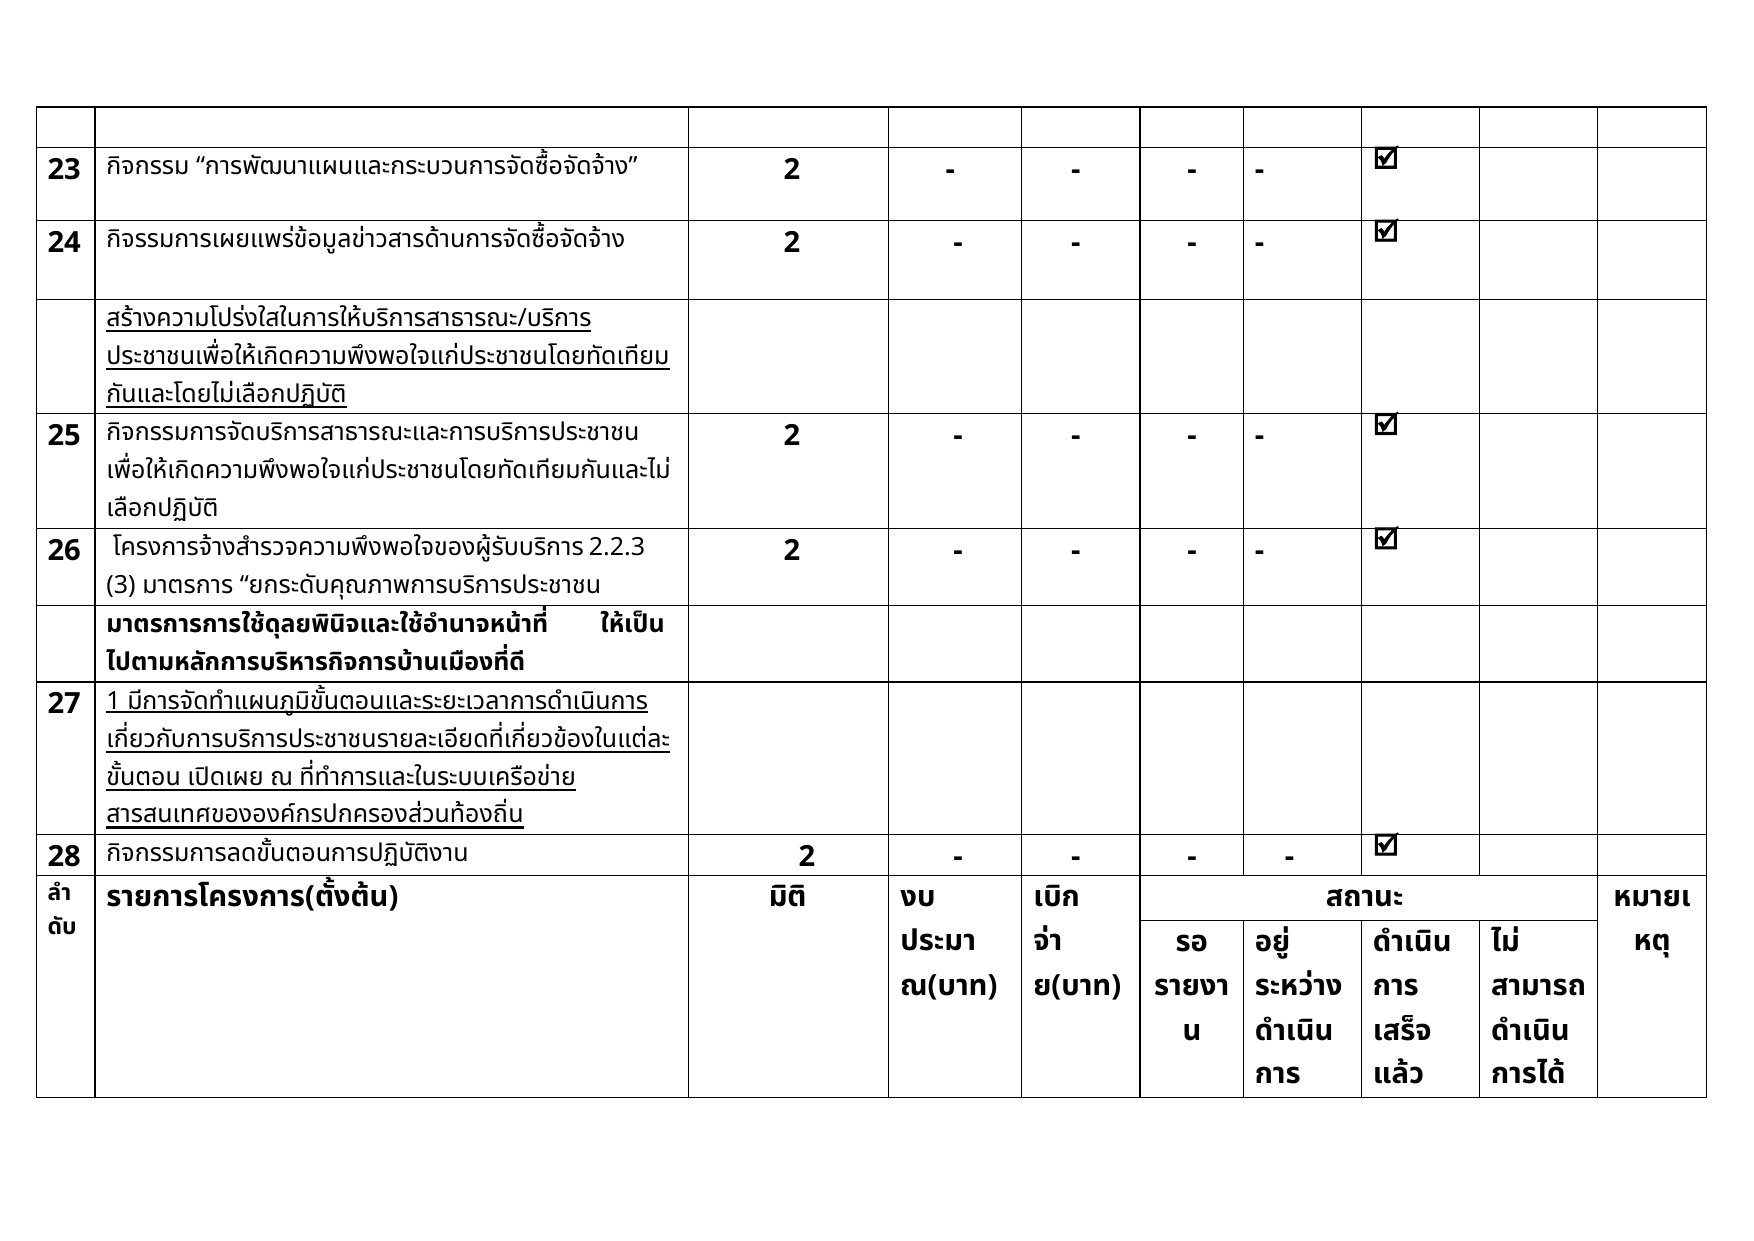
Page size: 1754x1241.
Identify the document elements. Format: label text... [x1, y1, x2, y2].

table_cell [1362, 683, 1479, 834]
table_cell [1480, 683, 1597, 834]
table_cell [1480, 835, 1597, 875]
table_cell [889, 300, 1021, 413]
table_cell - [889, 221, 1021, 298]
table_cell - [889, 529, 1021, 605]
table_cell - [889, 148, 1021, 220]
table_cell - [889, 835, 1021, 875]
table_cell [1141, 683, 1243, 834]
table_cell หมายเหตุ [1598, 876, 1706, 1097]
table_cell [1480, 108, 1597, 147]
table_cell [1598, 300, 1706, 413]
table_cell - [1141, 529, 1243, 605]
table_cell [1362, 835, 1479, 875]
table_cell 22 [37, 108, 94, 147]
table_cell [37, 300, 94, 413]
table_cell [1480, 300, 1597, 413]
table_cell มิติ [689, 876, 888, 1097]
table_cell [1362, 108, 1479, 147]
table_cell 2 [689, 148, 888, 220]
table_cell กิจกรรมการลดขั้นตอนการปฏิบัติงาน [96, 835, 688, 875]
table_cell เบิกจ่าย(บาท) [1022, 876, 1139, 1097]
table_cell 2 [689, 221, 888, 298]
table_cell - [1244, 148, 1361, 220]
table_cell [1362, 148, 1479, 220]
table_cell ไม่สามารถดำเนินการได้ [1480, 921, 1597, 1097]
table_cell 1 มีการจัดทำแผนภูมิขั้นตอนและระยะเวลาการดำเนินการเกี่ยวกับการบริการประชาชนรายละเอียดที่เกี่ยวข้องในแต่ละขั้นตอน เปิดเผย ณ ที่ทำการและในระบบเครือข่ายสารสนเทศขององค์กรปกครองส่วนท้องถิ่น [96, 683, 688, 834]
table_cell - [1022, 221, 1139, 298]
table_cell กิจกรรม “การพัฒนาแผนและกระบวนการจัดซื้อจัดจ้าง” [96, 148, 688, 220]
table_cell กิจกรรมการจัดบริการสาธารณะและการบริการประชาชนเพื่อให้เกิดความพึงพอใจแก่ประชาชนโดยทัดเทียมกันและไม่เลือกปฏิบัติ [96, 414, 688, 528]
table_cell 2 [689, 529, 888, 605]
table_cell ดำเนินการเสร็จแล้ว [1362, 921, 1479, 1097]
table_cell 2 [689, 835, 888, 875]
table_cell 2 [689, 414, 888, 528]
table_cell [1141, 606, 1243, 681]
table_cell [1598, 414, 1706, 528]
table_cell - [1244, 529, 1361, 605]
table_cell มาตรการการใช้ดุลยพินิจและใช้อำนาจหน้าที่ ให้เป็นไปตามหลักการบริหารกิจการบ้านเมืองที่ดี [96, 606, 688, 681]
table_cell รายการโครงการ(ตั้งต้น) [96, 876, 688, 1097]
table_cell [1480, 221, 1597, 298]
table_cell [1244, 683, 1361, 834]
table_cell [1598, 148, 1706, 220]
table_cell [1480, 529, 1597, 605]
table_cell อยู่ระหว่างดำเนินการ [1244, 921, 1361, 1097]
table_cell กิจรรมการเผยแพร่ข้อมูลข่าวสารด้านการจัดซื้อจัดจ้าง [96, 221, 688, 298]
table_cell [1598, 529, 1706, 605]
table_cell [1598, 606, 1706, 681]
table_cell [1362, 414, 1479, 528]
table_cell 27 [37, 683, 94, 834]
table_cell [689, 683, 888, 834]
table_cell ลำดับ [37, 876, 94, 1097]
table_cell - [1022, 835, 1139, 875]
table_cell - [1141, 148, 1243, 220]
table_cell สร้างความโปร่งใสในการให้บริการสาธารณะ/บริการประชาชนเพื่อให้เกิดความพึงพอใจแก่ประชาชนโดยทัดเทียมกันและโดยไม่เลือกปฏิบัติ [96, 300, 688, 413]
table_cell [1480, 414, 1597, 528]
table_cell [1244, 300, 1361, 413]
table_cell [889, 683, 1021, 834]
table_cell [1598, 221, 1706, 298]
table_cell - [1022, 414, 1139, 528]
table_cell 26 [37, 529, 94, 605]
table_cell [889, 606, 1021, 681]
table_cell - [1141, 414, 1243, 528]
table_cell - [889, 108, 1021, 147]
table_cell งบประมาณ(บาท) [889, 876, 1021, 1097]
table_cell 25 [37, 414, 94, 528]
table_cell [1362, 529, 1479, 605]
table_cell รอรายงาน [1141, 921, 1243, 1097]
table_cell - [1141, 108, 1243, 147]
table_cell โครงการจ้างสำรวจความพึงพอใจของผู้รับบริการ2.2.3 (3) มาตรการ “ยกระดับคุณภาพการบริการประชาชน [96, 529, 688, 605]
table_cell - [889, 414, 1021, 528]
table_cell - [1022, 529, 1139, 605]
table_cell - [1244, 221, 1361, 298]
table_cell 23 [37, 148, 94, 220]
table_cell [1022, 606, 1139, 681]
table_cell [1598, 683, 1706, 834]
table_cell 28 [37, 835, 94, 875]
table_cell สถานะ [1141, 876, 1597, 920]
table_cell [1598, 835, 1706, 875]
table_cell - [1022, 108, 1139, 147]
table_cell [96, 108, 688, 147]
table_cell - [1141, 835, 1243, 875]
table_cell [1141, 300, 1243, 413]
table_cell 24 [37, 221, 94, 298]
table_cell 2 [689, 108, 888, 147]
table_cell - [1244, 835, 1361, 875]
table_cell [1480, 606, 1597, 681]
table_cell [1598, 108, 1706, 147]
table_cell [689, 300, 888, 413]
table_cell [689, 606, 888, 681]
table_cell - [1244, 108, 1361, 147]
table_cell [1022, 683, 1139, 834]
table_cell - [1244, 414, 1361, 528]
table_cell - [1022, 148, 1139, 220]
table_cell [1362, 300, 1479, 413]
table_cell [1480, 148, 1597, 220]
table_cell [1244, 606, 1361, 681]
table_cell [1362, 606, 1479, 681]
table_cell [37, 606, 94, 681]
table_cell [1022, 300, 1139, 413]
table_cell - [1141, 221, 1243, 298]
table_cell [1362, 221, 1479, 298]
